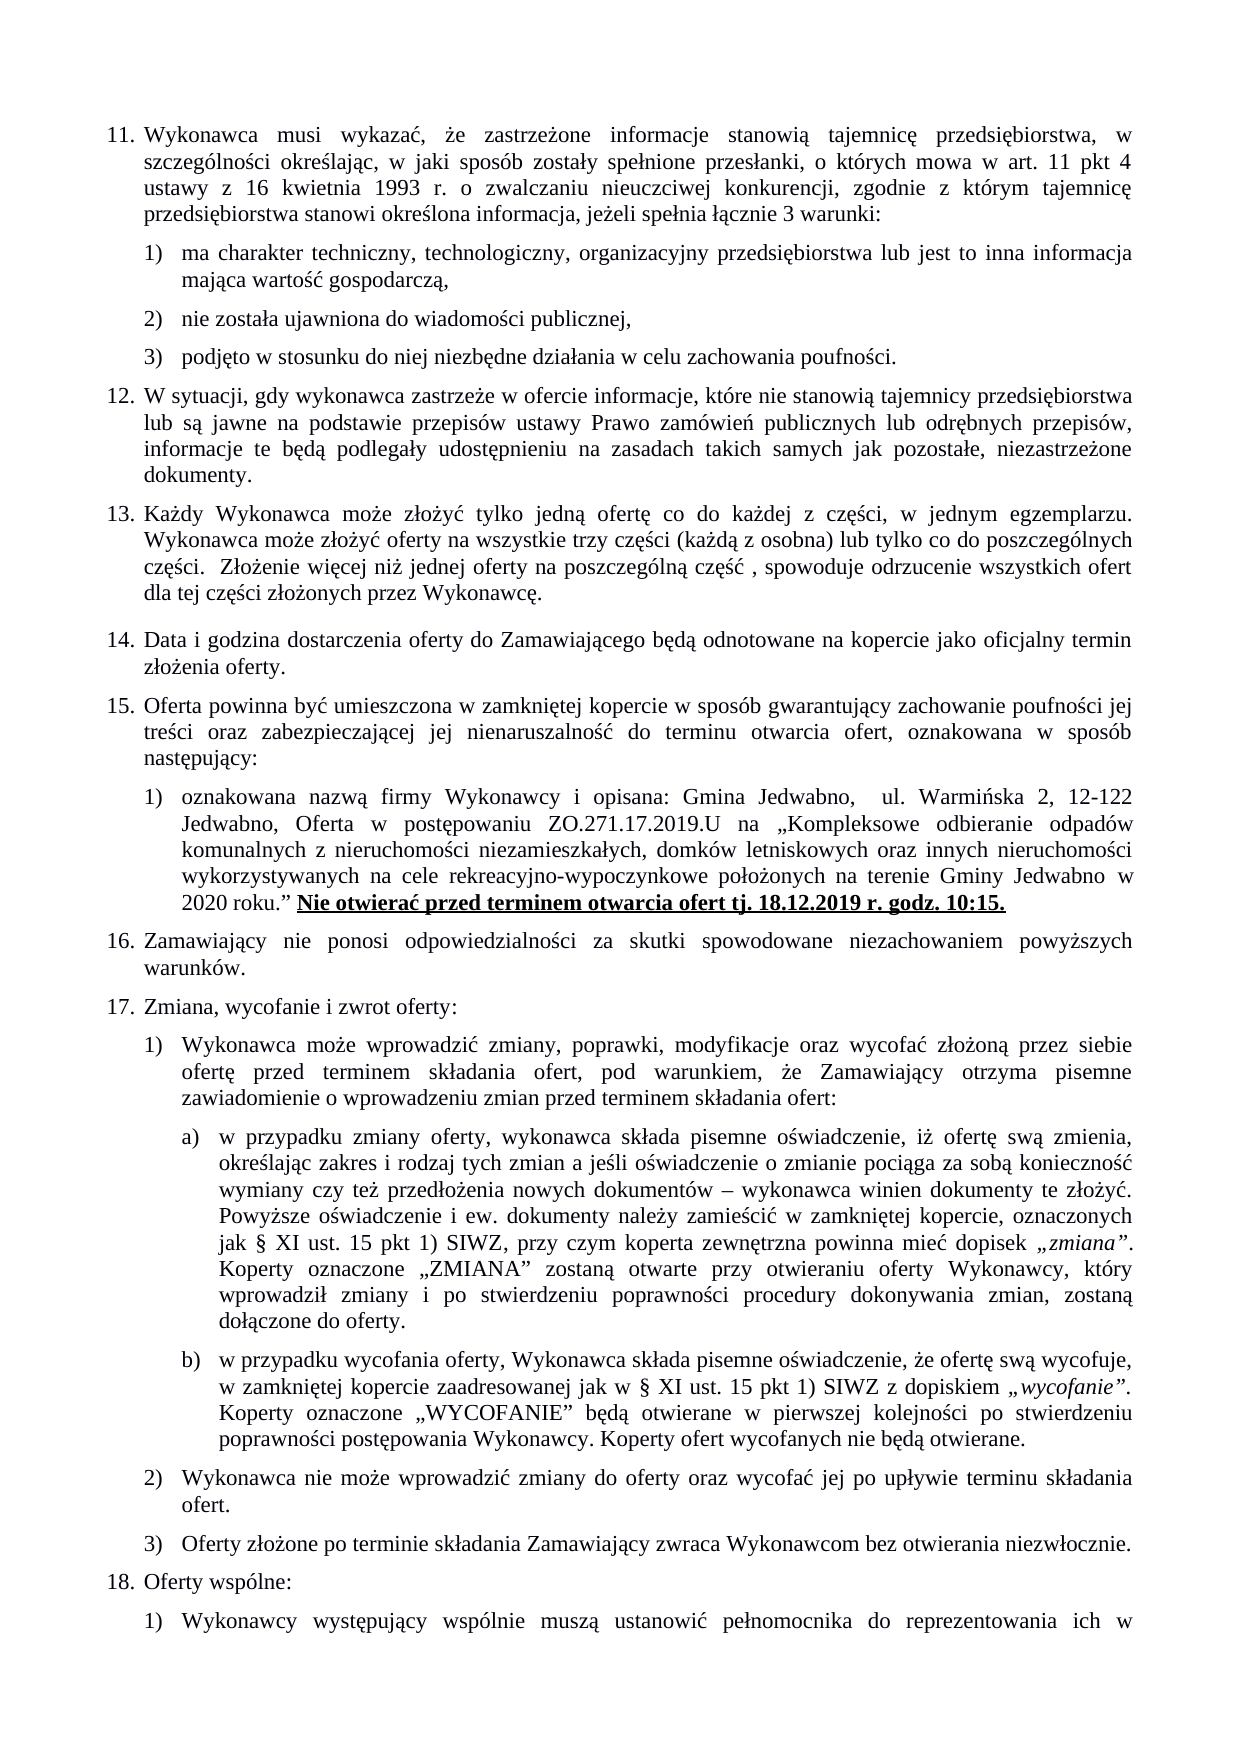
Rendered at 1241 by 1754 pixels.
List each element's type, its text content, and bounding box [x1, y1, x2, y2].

list Zamawiający nie ponosi odpowiedzialności za skutki spowodowane niezachowaniem powyższych warunków. [106, 927, 1134, 980]
list Data i godzina dostarczenia oferty do Zamawiającego będą odnotowane na kopercie jako oficjalny termin złożenia oferty. [106, 626, 1134, 679]
list Wykonawca może wprowadzić zmiany, poprawki, modyfikacje oraz wycofać złożoną przez siebie ofertę przed terminem składania ofert, pod warunkiem, że Zamawiający otrzyma pisemne zawiadomienie o wprowadzeniu zmian przed terminem składania ofert: [143, 1032, 1134, 1111]
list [143, 1607, 1134, 1634]
list Zmiana, wycofanie i zwrot oferty: [106, 993, 1134, 1019]
list nie została ujawniona do wiadomości publicznej, [143, 304, 1134, 331]
list oznakowana nazwą firmy Wykonawcy i opisana: Gmina Jedwabno, ul. Warmińska 2, 12-122 Jedwabno, Oferta w postępowaniu ZO.271.17.2019.U na „Kompleksowe odbieranie odpadów komunalnych z nieruchomości niezamieszkałych, domków letniskowych oraz innych nieruchomości wykorzystywanych na cele rekreacyjno-wypoczynkowe położonych na terenie Gminy Jedwabno w 2020 roku.” Nie otwierać przed terminem otwarcia ofert tj. 18.12.2019 r. godz. 10:15. [143, 783, 1134, 915]
list Wykonawca musi wykazać, że zastrzeżone informacje stanowią tajemnicę przedsiębiorstwa, w szczególności określając, w jaki sposób zostały spełnione przesłanki, o których mowa w art. 11 pkt 4 ustawy z 16 kwietnia 1993 r. o zwalczaniu nieuczciwej konkurencji, zgodnie z którym tajemnicę przedsiębiorstwa stanowi określona informacja, jeżeli spełnia łącznie 3 warunki: [106, 121, 1134, 227]
list Każdy Wykonawca może złożyć tylko jedną ofertę co do każdej z części, w jednym egzemplarzu. Wykonawca może złożyć oferty na wszystkie trzy części (każdą z osobna) lub tylko co do poszczególnych części. Złożenie więcej niż jednej oferty na poszczególną część , spowoduje odrzucenie wszystkich ofert dla tej części złożonych przez Wykonawcę. [106, 500, 1134, 606]
list Wykonawca nie może wprowadzić zmiany do oferty oraz wycofać jej po upływie terminu składania ofert. [143, 1464, 1134, 1517]
list podjęto w stosunku do niej niezbędne działania w celu zachowania poufności. [143, 343, 1134, 370]
list Oferty złożone po terminie składania Zamawiający zwraca Wykonawcom bez otwierania niezwłocznie. [143, 1529, 1134, 1556]
list Oferty wspólne: [106, 1568, 1134, 1595]
list w przypadku wycofania oferty, Wykonawca składa pisemne oświadczenie, że ofertę swą wycofuje, w zamkniętej kopercie zaadresowanej jak w § XI ust. 15 pkt 1) SIWZ z dopiskiem „wycofanie”. Koperty oznaczone „WYCOFANIE” będą otwierane w pierwszej kolejności po stwierdzeniu poprawności postępowania Wykonawcy. Koperty ofert wycofanych nie będą otwierane. [181, 1346, 1134, 1452]
list Oferta powinna być umieszczona w zamkniętej kopercie w sposób gwarantujący zachowanie poufności jej treści oraz zabezpieczającej jej nienaruszalność do terminu otwarcia ofert, oznakowana w sposób następujący: [106, 692, 1134, 771]
list ma charakter techniczny, technologiczny, organizacyjny przedsiębiorstwa lub jest to inna informacja mająca wartość gospodarczą, [143, 239, 1134, 292]
list W sytuacji, gdy wykonawca zastrzeże w ofercie informacje, które nie stanowią tajemnicy przedsiębiorstwa lub są jawne na podstawie przepisów ustawy Prawo zamówień publicznych lub odrębnych przepisów, informacje te będą podlegały udostępnieniu na zasadach takich samych jak pozostałe, niezastrzeżone dokumenty. [106, 382, 1134, 488]
list w przypadku zmiany oferty, wykonawca składa pisemne oświadczenie, iż ofertę swą zmienia, określając zakres i rodzaj tych zmian a jeśli oświadczenie o zmianie pociąga za sobą konieczność wymiany czy też przedłożenia nowych dokumentów – wykonawca winien dokumenty te złożyć. Powyższe oświadczenie i ew. dokumenty należy zamieścić w zamkniętej kopercie, oznaczonych jak § XI ust. 15 pkt 1) SIWZ, przy czym koperta zewnętrzna powinna mieć dopisek „zmiana”. Koperty oznaczone „ZMIANA” zostaną otwarte przy otwieraniu oferty Wykonawcy, który wprowadził zmiany i po stwierdzeniu poprawności procedury dokonywania zmian, zostaną dołączone do oferty. [181, 1123, 1134, 1334]
